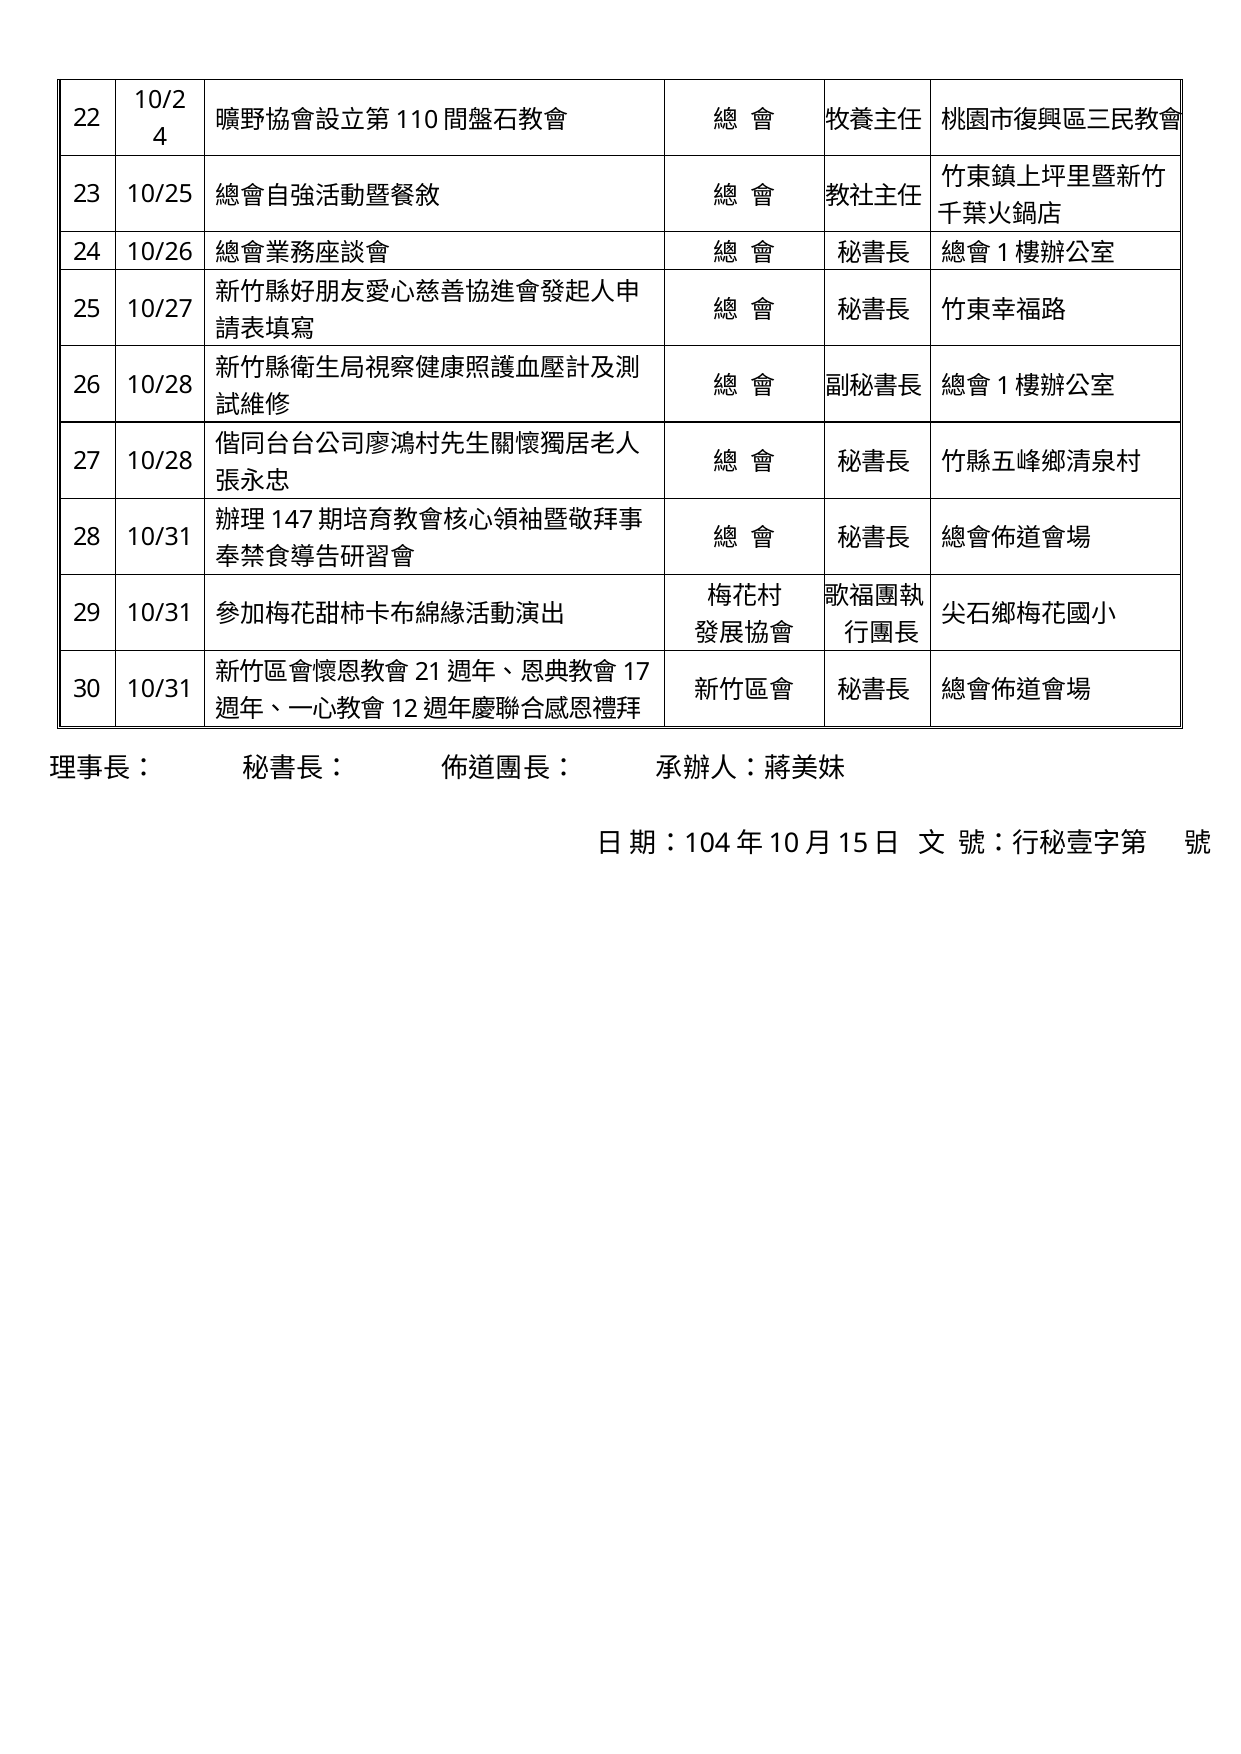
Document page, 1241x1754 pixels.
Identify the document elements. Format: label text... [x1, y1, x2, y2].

table_cell 22 [61, 80, 115, 155]
table_cell 10/31 [116, 499, 204, 573]
table_cell 副秘書長 [825, 346, 930, 421]
table_cell 參加梅花甜柿卡布綿緣活動演出 [205, 575, 664, 649]
table_cell 23 [61, 156, 115, 231]
table_cell 桃園市復興區三民教會 [931, 80, 1180, 155]
table_cell 總 會 [665, 232, 824, 269]
table_cell 10/31 [116, 651, 204, 726]
table_cell 29 [61, 575, 115, 649]
table_cell 曠野協會設立第110間盤石教會 [205, 80, 664, 155]
table_cell 24 [61, 232, 115, 269]
table_cell 10/26 [116, 232, 204, 269]
table_cell 偕同台台公司廖鴻村先生關懷獨居老人張永忠 [205, 423, 664, 497]
table_cell 秘書長 [825, 651, 930, 726]
table_cell 總會自強活動暨餐敘 [205, 156, 664, 231]
table_cell 總 會 [665, 346, 824, 421]
table_cell 10/28 [116, 346, 204, 421]
table_cell 竹東幸福路 [931, 270, 1180, 345]
table_cell 總 會 [665, 423, 824, 497]
table_cell 竹東鎮上坪里暨新竹千葉火鍋店 [931, 156, 1180, 231]
table_cell 歌福團執行團長 [825, 575, 930, 649]
table_cell 27 [61, 423, 115, 497]
table_cell 總會1樓辦公室 [931, 346, 1180, 421]
table_cell 辦理147期培育教會核心領袖暨敬拜事奉禁食導告研習會 [205, 499, 664, 573]
table_cell 秘書長 [825, 232, 930, 269]
table_cell 總會佈道會場 [931, 499, 1180, 573]
text 理事長： 秘書長： 佈道團長： 承辦人：蔣美妹 [49, 729, 1211, 804]
table_cell 新竹縣衛生局視察健康照護血壓計及測試維修 [205, 346, 664, 421]
table_cell 總 會 [665, 80, 824, 155]
table_cell 總 會 [665, 499, 824, 573]
table_cell 總會1樓辦公室 [931, 232, 1180, 269]
table_cell 26 [61, 346, 115, 421]
table_cell 總 會 [665, 270, 824, 345]
table_cell 新竹縣好朋友愛心慈善協進會發起人申請表填寫 [205, 270, 664, 345]
table_cell 總會業務座談會 [205, 232, 664, 269]
table_cell 25 [61, 270, 115, 345]
table_cell 尖石鄉梅花國小 [931, 575, 1180, 649]
table_cell 10/27 [116, 270, 204, 345]
table_cell 牧養主任 [825, 80, 930, 155]
table_cell 10/25 [116, 156, 204, 231]
table_cell 30 [61, 651, 115, 726]
table_cell 秘書長 [825, 423, 930, 497]
table_cell 10/28 [116, 423, 204, 497]
table_cell 新竹區會 [665, 651, 824, 726]
table_cell 總 會 [665, 156, 824, 231]
table_cell 28 [61, 499, 115, 573]
table_cell 10/31 [116, 575, 204, 649]
table_cell 新竹區會懷恩教會21週年、恩典教會17週年、一心教會12週年慶聯合感恩禮拜 [205, 651, 664, 726]
table_cell 教社主任 [825, 156, 930, 231]
table_cell 總會佈道會場 [931, 651, 1180, 726]
text 日 期：104年10月15日 文 號：行秘壹字第 號 [49, 804, 1211, 879]
table_cell 竹縣五峰鄉清泉村 [931, 423, 1180, 497]
table_cell 梅花村 發展協會 [665, 575, 824, 649]
table_cell 秘書長 [825, 499, 930, 573]
table_cell 10/24 [116, 80, 204, 155]
table_cell 秘書長 [825, 270, 930, 345]
